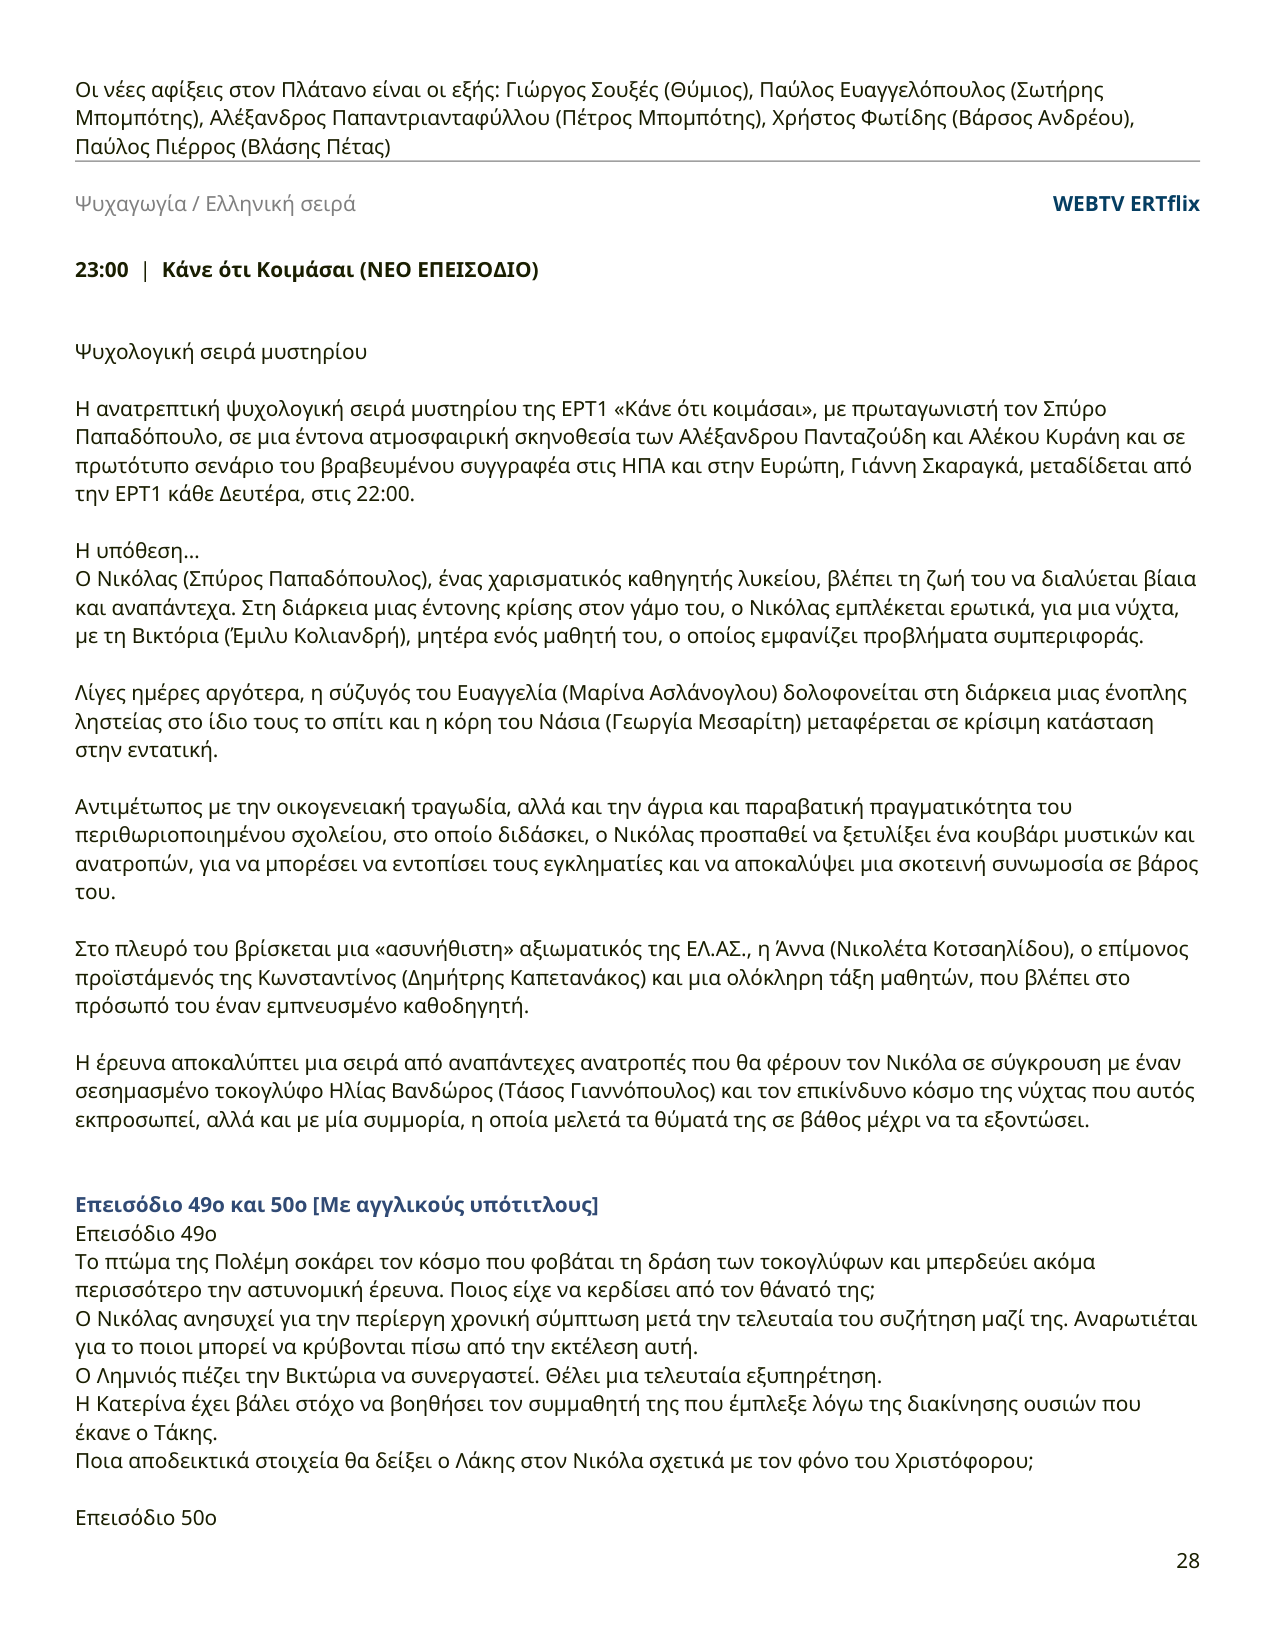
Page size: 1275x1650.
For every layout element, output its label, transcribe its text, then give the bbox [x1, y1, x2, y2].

table_header Ψυχαγωγία / Ελληνική σειρά [75, 189, 637, 217]
table_header WEBTV ERTflix [638, 189, 1200, 217]
text 23:00 | Κάνε ότι Κοιμάσαι (ΝΕΟ ΕΠΕΙΣΟΔΙΟ) [75, 217, 1200, 312]
text Επεισόδιο 49ο και 50ο [Με αγγλικούς υπότιτλους] [75, 1133, 1200, 1219]
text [75, 1219, 1200, 1531]
text Ψυχολογική σειρά μυστηρίου Η ανατρεπτική ψυχολογική σειρά μυστηρίου της ΕΡΤ1 «Κάνε ότι κοιμάσαι», με πρωταγωνιστή τον Σπύρο Παπαδόπουλο, σε μια έντονα ατμοσφαιρική σκηνοθεσία των Αλέξανδρου Πανταζούδη και Αλέκου Κυράνη και σε πρωτότυπο σενάριο του βραβευμένου συγγραφέα στις ΗΠΑ και στην Ευρώπη, Γιάννη Σκαραγκά, μεταδίδεται από την ΕΡΤ1 κάθε Δευτέρα, στις 22:00. Η υπόθεση… Ο Νικόλας (Σπύρος Παπαδόπουλος), ένας χαρισματικός καθηγητής λυκείου, βλέπει τη ζωή του να διαλύεται βίαια και αναπάντεχα. Στη διάρκεια μιας έντονης κρίσης στον γάμο του, ο Νικόλας εμπλέκεται ερωτικά, για μια νύχτα, με τη Βικτόρια (Έμιλυ Κολιανδρή), μητέρα ενός μαθητή του, ο οποίος εμφανίζει προβλήματα συμπεριφοράς. Λίγες ημέρες αργότερα, η σύζυγός του Ευαγγελία (Μαρίνα Ασλάνογλου) δολοφονείται στη διάρκεια μιας ένοπλης ληστείας στο ίδιο τους το σπίτι και η κόρη του Νάσια (Γεωργία Μεσαρίτη) μεταφέρεται σε κρίσιμη κατάσταση στην εντατική. Αντιμέτωπος με την οικογενειακή τραγωδία, αλλά και την άγρια και παραβατική πραγματικότητα του περιθωριοποιημένου σχολείου, στο οποίο διδάσκει, ο Νικόλας προσπαθεί να ξετυλίξει ένα κουβάρι μυστικών και ανατροπών, για να μπορέσει να εντοπίσει τους εγκληματίες και να αποκαλύψει μια σκοτεινή συνωμοσία σε βάρος του. Στο πλευρό του βρίσκεται μια «ασυνήθιστη» αξιωματικός της ΕΛ.ΑΣ., η Άννα (Νικολέτα Κοτσαηλίδου), ο επίμονος προϊστάμενός της Κωνσταντίνος (Δημήτρης Καπετανάκος) και μια ολόκληρη τάξη μαθητών, που βλέπει στο πρόσωπό του έναν εμπνευσμένο καθοδηγητή. Η έρευνα αποκαλύπτει μια σειρά από αναπάντεχες ανατροπές που θα φέρουν τον Νικόλα σε σύγκρουση με έναν σεσημασμένο τοκογλύφο Ηλίας Βανδώρος (Τάσος Γιαννόπουλος) και τον επικίνδυνο κόσμο της νύχτας που αυτός εκπροσωπεί, αλλά και με μία συμμορία, η οποία μελετά τα θύματά της σε βάθος μέχρι να τα εξοντώσει. [75, 337, 1200, 1133]
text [75, 75, 1200, 160]
